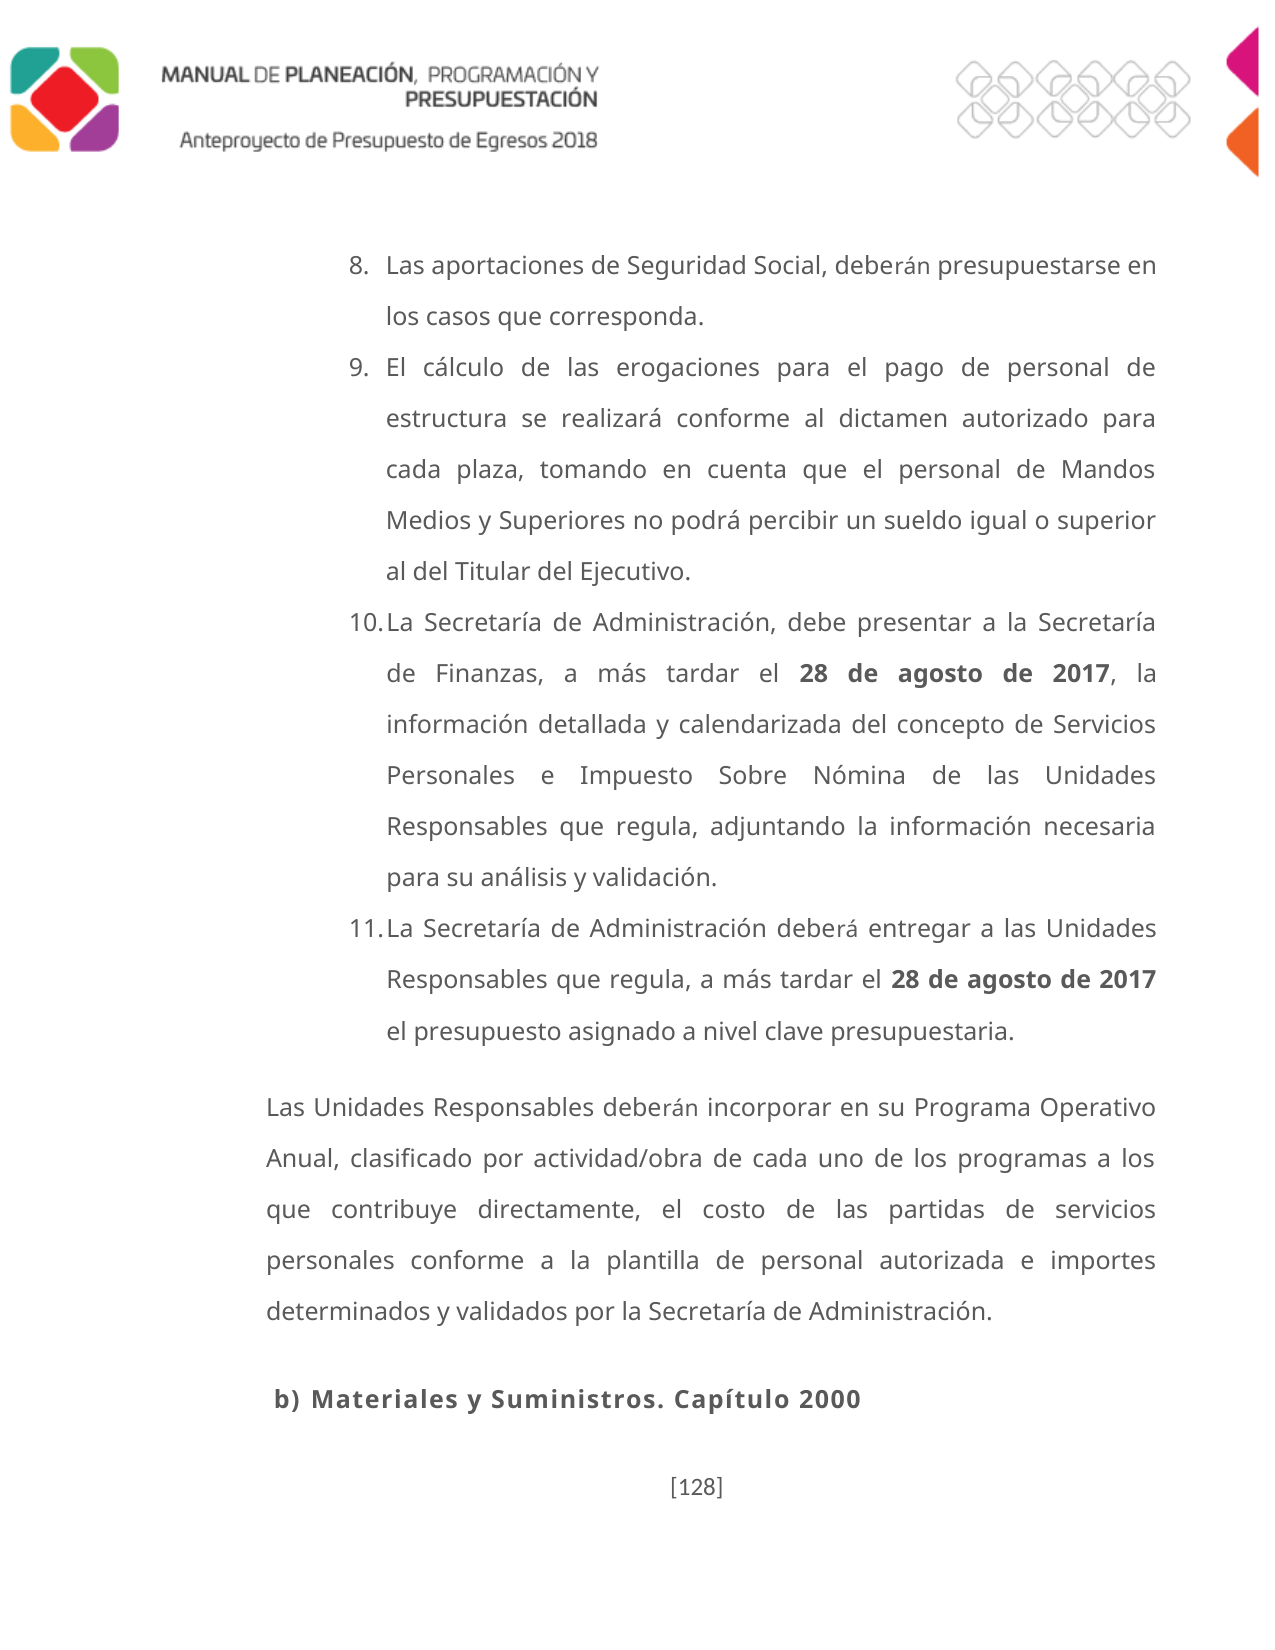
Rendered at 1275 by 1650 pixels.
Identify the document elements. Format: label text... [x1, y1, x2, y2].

subtitle Materiales y Suministros. Capítulo 2000 [273, 1382, 1157, 1416]
list Las Unidades Responsables deberán incorporar en su Programa Operativo Anual, clasificado por actividad/obra de cada uno de los programas a los que contribuye directamente, el costo de las partidas de servicios personales conforme a la plantilla de personal autorizada e importes determinados y validados por la Secretaría de Administración. [266, 1089, 1157, 1327]
picture [1, 14, 1265, 193]
list El cálculo de las erogaciones para el pago de personal de estructura se realizará conforme al dictamen autorizado para cada plaza, tomando en cuenta que el personal de Mandos Medios y Superiores no podrá percibir un sueldo igual o superior al del Titular del Ejecutivo. [348, 349, 1157, 588]
list La Secretaría de Administración deberá entregar a las Unidades Responsables que regula, a más tardar el 28 de agosto de 2017 el presupuesto asignado a nivel clave presupuestaria. [349, 911, 1157, 1047]
list La Secretaría de Administración, debe presentar a la Secretaría de Finanzas, a más tardar el 28 de agosto de 2017, la información detallada y calendarizada del concepto de Servicios Personales e Impuesto Sobre Nómina de las Unidades Responsables que regula, adjuntando la información necesaria para su análisis y validación. [349, 605, 1157, 894]
list Las aportaciones de Seguridad Social, deberán presupuestarse en los casos que corresponda. [348, 247, 1157, 333]
